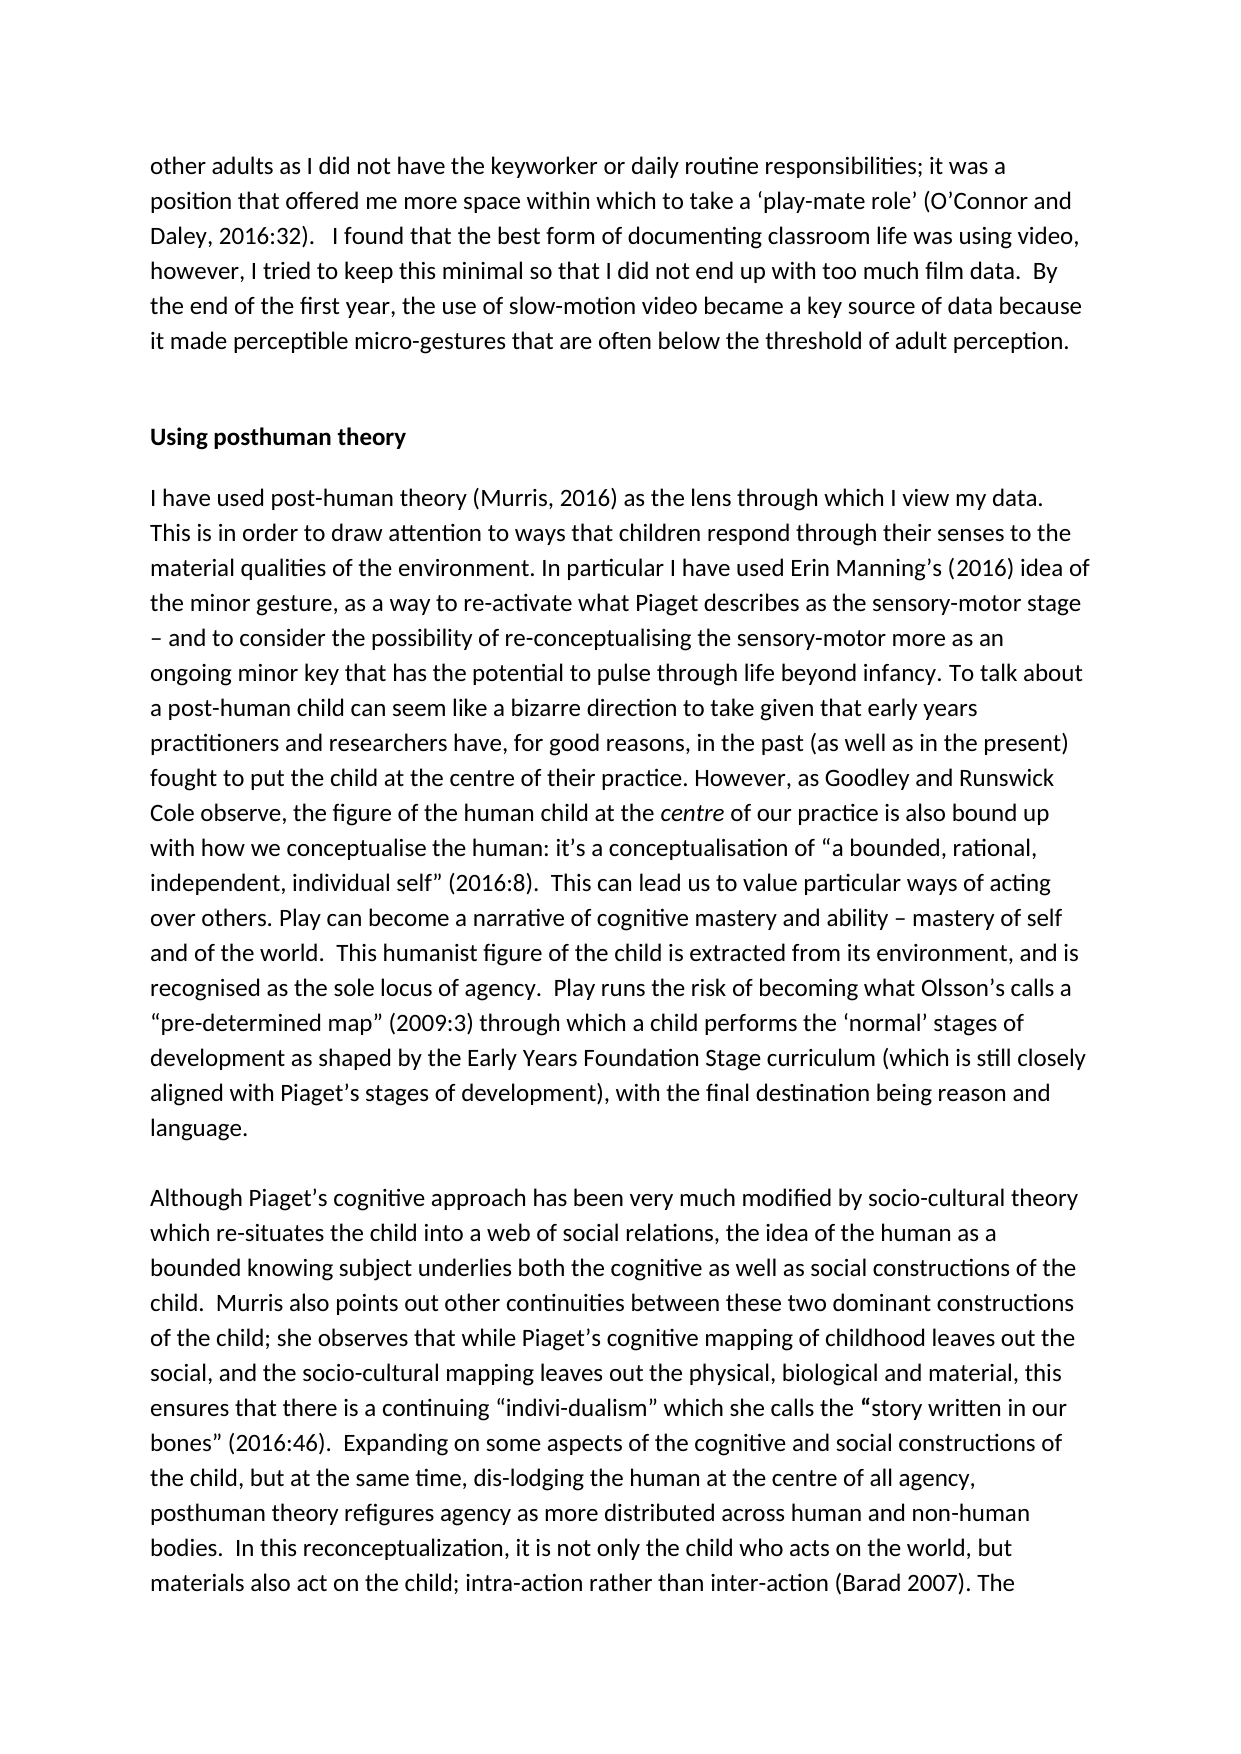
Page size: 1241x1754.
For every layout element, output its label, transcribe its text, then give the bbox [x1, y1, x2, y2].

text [150, 150, 1090, 356]
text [150, 1182, 1090, 1598]
text Using posthuman theory [150, 421, 1090, 452]
text I have used post-human theory (Murris, 2016) as the lens through which I view my data. This is in order to draw attention to ways that children respond through their senses to the material qualities of the environment. In particular I have used Erin Manning’s (2016) idea of the minor gesture, as a way to re-activate what Piaget describes as the sensory-motor stage – and to consider the possibility of re-conceptualising the sensory-motor more as an ongoing minor key that has the potential to pulse through life beyond infancy. To talk about a post-human child can seem like a bizarre direction to take given that early years practitioners and researchers have, for good reasons, in the past (as well as in the present) fought to put the child at the centre of their practice. However, as Goodley and Runswick Cole observe, the figure of the human child at the centre of our practice is also bound up with how we conceptualise the human: it’s a conceptualisation of “a bounded, rational, independent, individual self” (2016:8). This can lead us to value particular ways of acting over others. Play can become a narrative of cognitive mastery and ability – mastery of self and of the world. This humanist figure of the child is extracted from its environment, and is recognised as the sole locus of agency. Play runs the risk of becoming what Olsson’s calls a “pre-determined map” (2009:3) through which a child performs the ‘normal’ stages of development as shaped by the Early Years Foundation Stage curriculum (which is still closely aligned with Piaget’s stages of development), with the final destination being reason and language. [150, 482, 1090, 1143]
